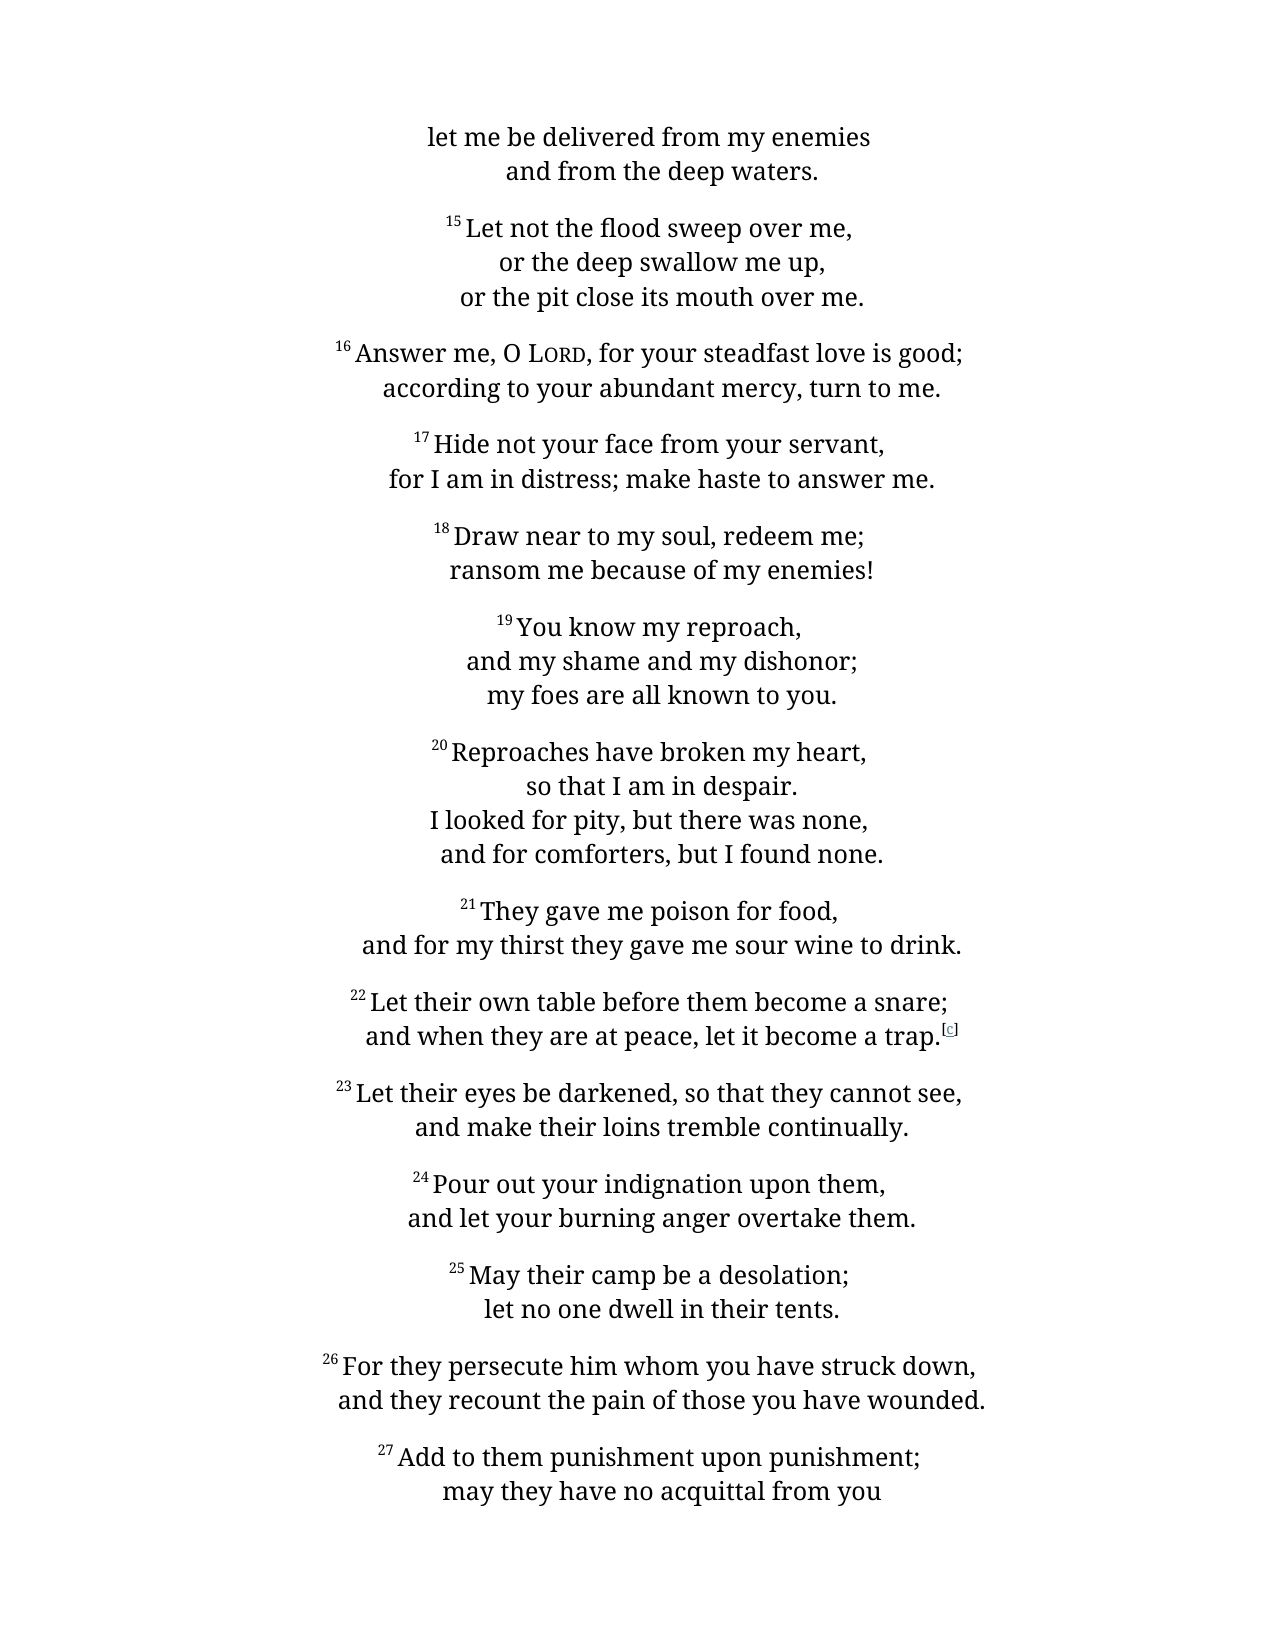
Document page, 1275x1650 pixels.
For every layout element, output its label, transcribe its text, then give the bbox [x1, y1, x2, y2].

text 16 Answer me, O Lord, for your steadfast love is good; according to your abundant mercy, turn to me. [143, 336, 1155, 404]
text 21 They gave me poison for food, and for my thirst they gave me sour wine to drink. [143, 893, 1155, 962]
text 17 Hide not your face from your servant, for I am in distress; make haste to answer me. [143, 427, 1155, 495]
text 26 For they persecute him whom you have struck down, and they recount the pain of those you have wounded. [143, 1349, 1155, 1417]
text 15 Let not the flood sweep over me, or the deep swallow me up, or the pit close its mouth over me. [143, 211, 1155, 313]
text 23 Let their eyes be darkened, so that they cannot see, and make their loins tremble continually. [143, 1076, 1155, 1144]
text 22 Let their own table before them become a snare; and when they are at peace, let it become a trap.[c] [143, 984, 1155, 1053]
text 20 Reproaches have broken my heart, so that I am in despair. I looked for pity, but there was none, and for comforters, but I found none. [143, 734, 1155, 871]
text 24 Pour out your indignation upon them, and let your burning anger overtake them. [143, 1167, 1155, 1235]
text 25 May their camp be a desolation; let no one dwell in their tents. [143, 1258, 1155, 1326]
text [143, 120, 1155, 188]
text 18 Draw near to my soul, redeem me; ransom me because of my enemies! [143, 518, 1155, 586]
text 27 Add to them punishment upon punishment; may they have no acquittal from you [143, 1440, 1155, 1508]
text 19 You know my reproach, and my shame and my dishonor; my foes are all known to you. [143, 609, 1155, 711]
